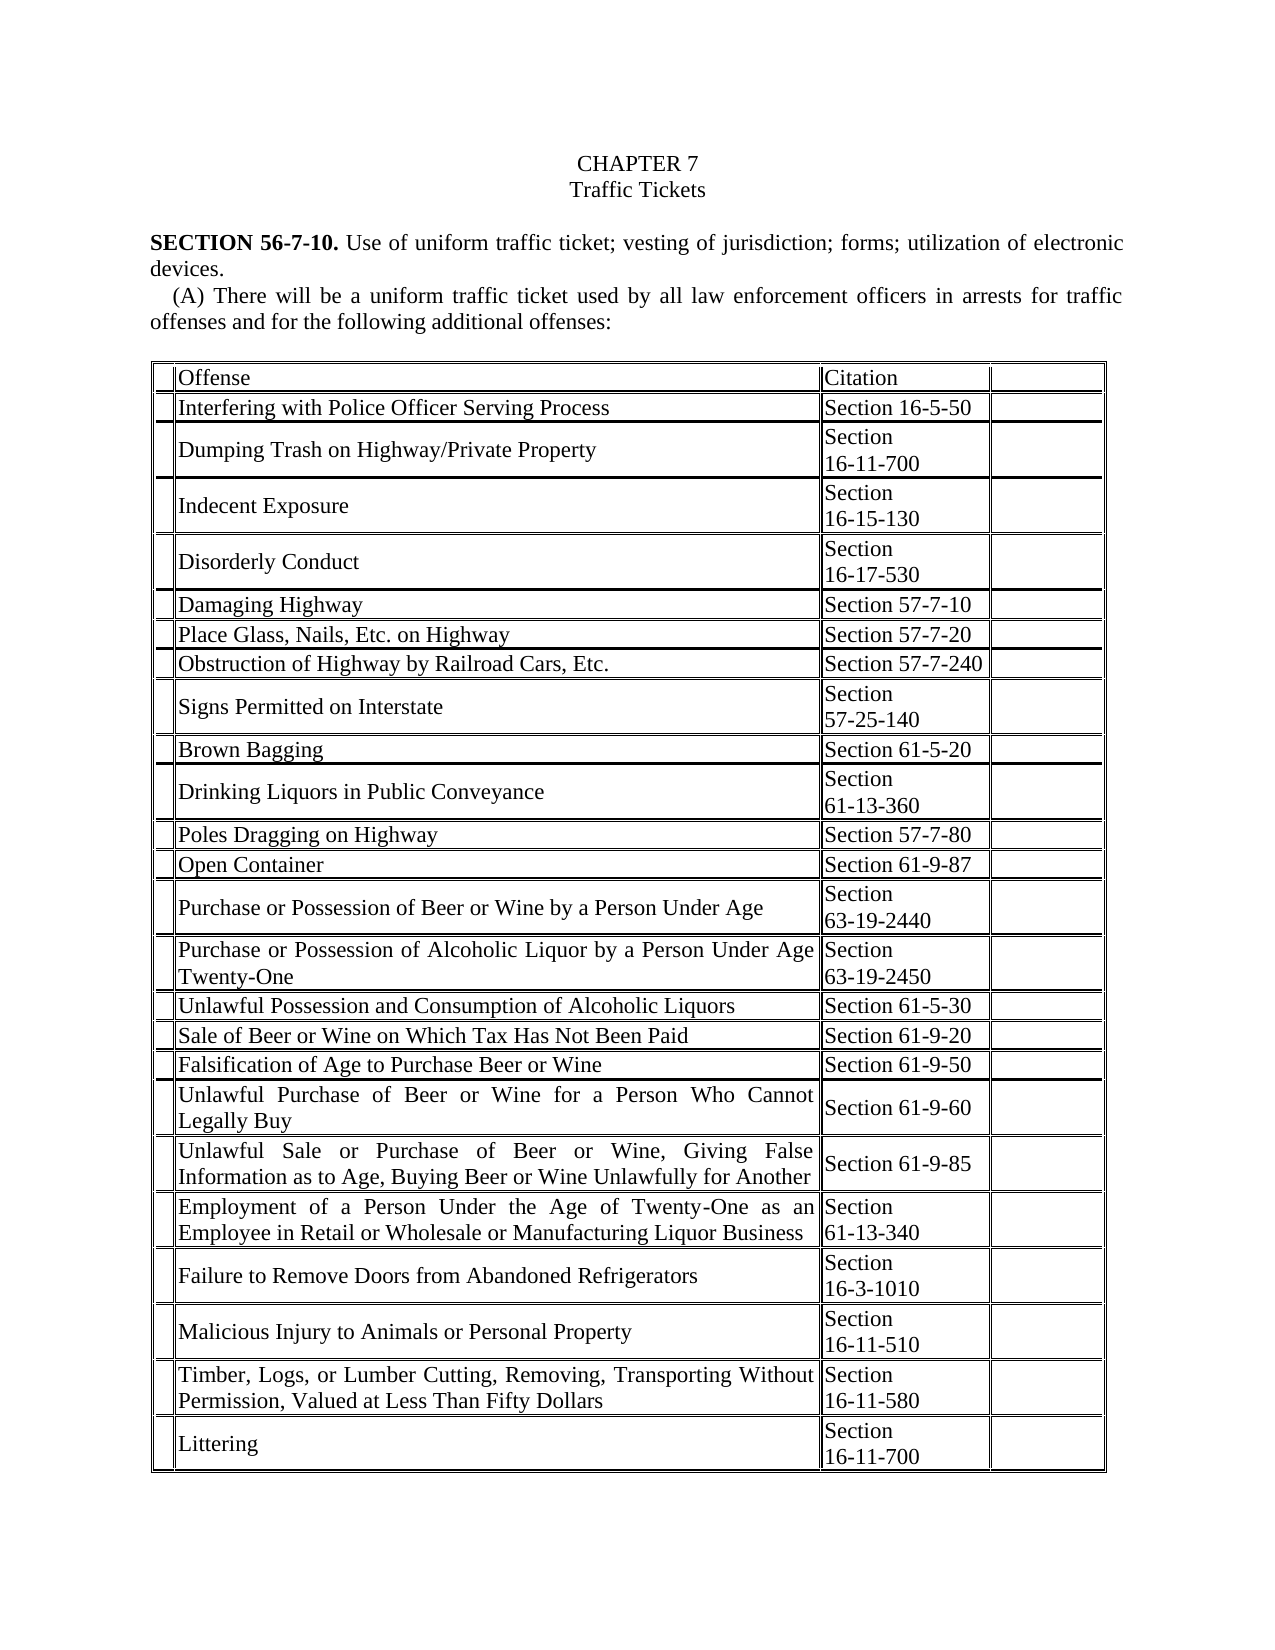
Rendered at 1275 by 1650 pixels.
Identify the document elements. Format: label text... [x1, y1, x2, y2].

table_cell [992, 588, 1105, 617]
table_cell [152, 532, 175, 588]
table_cell Section 57-7-10 [823, 591, 989, 617]
table_cell [152, 1019, 175, 1048]
table_cell Section 61-5-20 [823, 736, 989, 762]
table_cell [991, 1246, 1105, 1302]
table_cell [992, 1358, 1104, 1413]
table_cell [152, 1302, 175, 1357]
table_cell [991, 1019, 1105, 1048]
table_cell Failure to Remove Doors from Abandoned Refrigerators [176, 1249, 819, 1302]
table_cell [991, 1190, 1105, 1246]
table_cell Purchase or Possession of Alcoholic Liquor by a Person Under Age Twenty-One [176, 937, 819, 989]
table_cell [992, 877, 1104, 933]
table_cell [154, 733, 173, 762]
table_cell [152, 1190, 175, 1246]
table_cell Brown Bagging [176, 736, 819, 762]
table_cell [152, 848, 175, 877]
table_cell Indecent Exposure [176, 479, 819, 532]
table_cell Section 63-19-2440 [823, 881, 989, 933]
table_cell Section 57-7-80 [823, 822, 989, 848]
table_cell Section 16-11-580 [823, 1361, 989, 1413]
table_cell [154, 1358, 173, 1413]
table_cell Section 61-13-340 [823, 1193, 989, 1246]
table_cell Offense [175, 362, 821, 390]
table_cell [154, 1414, 175, 1469]
table_cell Section 16-3-1010 [823, 1249, 989, 1302]
text (A) There will be a uniform traffic ticket used by all law enforcement officers in arrests for traffic offenses and for the following additional offenses: [150, 282, 1125, 334]
table_cell [154, 989, 173, 1019]
table_cell Section 16-11-700 [821, 1417, 991, 1469]
table_cell [991, 677, 1105, 732]
table_cell [992, 733, 1104, 762]
table_cell [152, 1078, 173, 1134]
table_cell Section 63-19-2450 [823, 937, 989, 989]
table_cell [991, 1414, 1104, 1469]
table_cell [154, 618, 173, 647]
table_cell Section 16-17-530 [823, 535, 989, 588]
table_cell [992, 390, 1104, 420]
table_cell Unlawful Purchase of Beer or Wine for a Person Who Cannot Legally Buy [176, 1081, 819, 1134]
table_cell Section 57-7-20 [823, 621, 989, 647]
table_cell [154, 818, 173, 848]
table_cell [992, 647, 1104, 677]
table_cell [991, 532, 1105, 588]
table_cell [154, 647, 173, 677]
table_cell [991, 848, 1105, 877]
table_cell Section 61-9-60 [823, 1081, 989, 1134]
table_cell Section 57-25-140 [823, 680, 989, 732]
table_cell Purchase or Possession of Beer or Wine by a Person Under Age [176, 881, 819, 933]
table_cell [154, 476, 173, 532]
table_cell Unlawful Possession and Consumption of Alcoholic Liquors [176, 993, 819, 1019]
table_cell [154, 762, 173, 818]
table_cell [154, 390, 173, 420]
table_cell Open Container [176, 851, 819, 877]
table_cell Section 61-13-360 [823, 765, 989, 818]
table_cell Employment of a Person Under the Age of Twenty-One as an Employee in Retail or Wholesale or Manufacturing Liquor Business [176, 1193, 819, 1246]
text Traffic Tickets [150, 176, 1125, 203]
table_cell Section 61-9-50 [823, 1052, 989, 1078]
table_cell Section 61-9-87 [823, 851, 989, 877]
table_cell Littering [175, 1414, 821, 1469]
table_cell [992, 1048, 1104, 1078]
table_cell [154, 933, 173, 989]
table_cell Poles Dragging on Highway [176, 822, 819, 848]
table_cell Section 16-11-510 [823, 1305, 989, 1357]
table_cell Citation [821, 364, 991, 390]
table_cell Disorderly Conduct [176, 535, 819, 588]
table_cell [992, 762, 1104, 818]
table_cell Section 16-15-130 [823, 479, 989, 532]
table_cell [991, 1134, 1105, 1190]
table_cell [992, 933, 1104, 989]
table_cell Timber, Logs, or Lumber Cutting, Removing, Transporting Without Permission, Valued at Less Than Fifty Dollars [176, 1361, 819, 1413]
table_cell Section 16-11-700 [823, 423, 989, 476]
table_cell [992, 1078, 1105, 1134]
table_cell Signs Permitted on Interstate [176, 680, 819, 732]
table_cell Unlawful Sale or Purchase of Beer or Wine, Giving False Information as to Age, Buying Beer or Wine Unlawfully for Another [176, 1137, 819, 1190]
table_cell [992, 420, 1104, 476]
table_cell [992, 818, 1104, 848]
table_cell [154, 1048, 173, 1078]
table_cell Damaging Highway [176, 591, 819, 617]
table_cell [992, 476, 1104, 532]
text SECTION 56-7-10. Use of uniform traffic ticket; vesting of jurisdiction; forms; utilization of electronic devices. [150, 229, 1125, 282]
table_cell Section 57-7-240 [823, 650, 989, 677]
text CHAPTER 7 [150, 150, 1125, 176]
table_cell [154, 364, 175, 390]
table_cell Sale of Beer or Wine on Which Tax Has Not Been Paid [176, 1022, 819, 1048]
table_cell Obstruction of Highway by Railroad Cars, Etc. [176, 650, 819, 677]
table_cell [152, 1134, 175, 1190]
table_cell [152, 677, 175, 732]
table_cell [992, 618, 1104, 647]
table_cell [154, 420, 173, 476]
table_cell Section 16-5-50 [823, 394, 989, 420]
table_cell Section 61-9-20 [823, 1022, 989, 1048]
table_cell [992, 989, 1104, 1019]
table_cell [152, 1246, 175, 1302]
table_cell Interfering with Police Officer Serving Process [176, 394, 819, 420]
table_cell Section 61-9-85 [823, 1137, 989, 1190]
table_cell Dumping Trash on Highway/Private Property [176, 423, 819, 476]
table_cell [154, 877, 173, 933]
table_cell Section 61-5-30 [823, 993, 989, 1019]
table_cell [991, 1302, 1105, 1357]
table_cell Falsification of Age to Purchase Beer or Wine [176, 1052, 819, 1078]
table_cell [152, 588, 173, 617]
table_cell Place Glass, Nails, Etc. on Highway [176, 621, 819, 647]
table_cell Drinking Liquors in Public Conveyance [176, 765, 819, 818]
table_cell [991, 364, 1104, 390]
table_cell Malicious Injury to Animals or Personal Property [176, 1305, 819, 1357]
